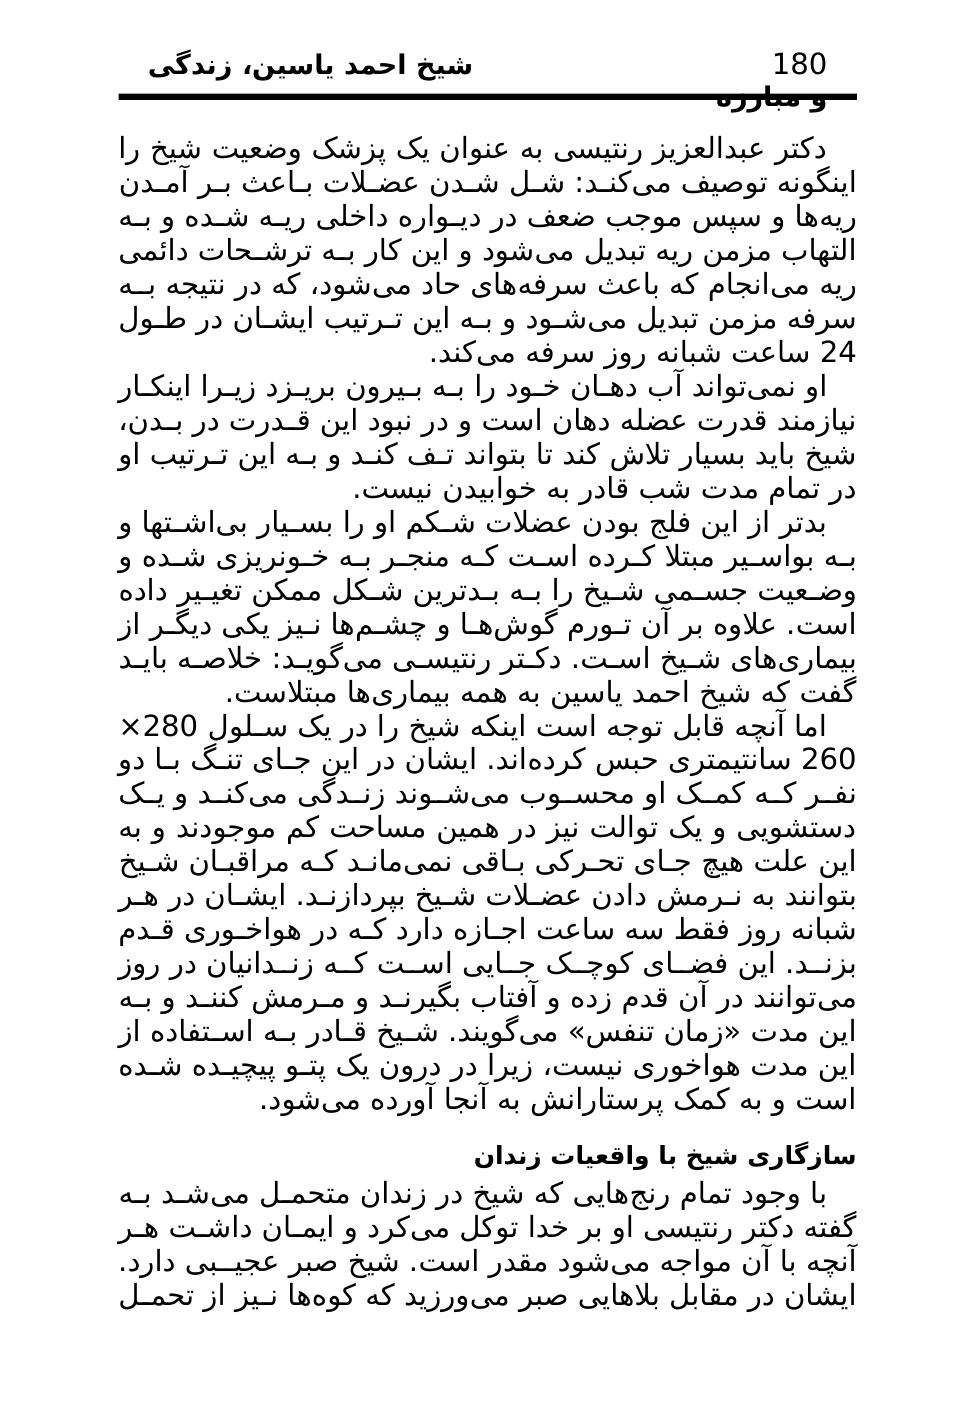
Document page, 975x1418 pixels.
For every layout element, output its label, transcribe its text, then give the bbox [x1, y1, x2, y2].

text او نمی‌تواند آب دهان خود را به بیرون بریزد زیرا اینکار نیازمند قدرت عضله دهان است و در نبود این قدرت در بدن، شیخ باید بسیار تلاش کند تا بتواند تف کند و به این ترتیب او در تمام مدت شب قادر به خوابیدن نیست. [118, 369, 857, 505]
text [118, 1177, 857, 1313]
text سازگاری شیخ با واقعیات زندان [118, 1141, 857, 1171]
text بدتر از این فلج بودن عضلات شکم او را بسیار بی‌اشتها و به بواسیر مبتلا کرده است که منجر به خونریزی شده و وضعیت جسمی شیخ را به بدترین شکل ممکن تغییر داده است. علاوه بر آن تورم گوش‌ها و چشم‌ها نیز یکی دیگر از بیماری‌های شیخ است. دکتر رنتیسی می‌گوید: خلاصه باید گفت که شیخ احمد یاسین به همه بیماری‌ها مبتلاست. [118, 505, 857, 709]
text دکتر عبدالعزیز رنتیسی به عنوان یک پزشک وضعیت شیخ را اینگونه توصیف می‌کند: شل شدن عضلات باعث بر آمدن ریه‌ها و سپس موجب ضعف در دیواره داخلی ریه شده و به التهاب مزمن ریه تبدیل می‌شود و این کار به ترشحات دائمی ریه می‌انجام که باعث سرفه‌های حاد می‌شود، که در نتیجه به سرفه مزمن تبدیل می‌شود و به این ترتیب ایشان در طول 24 ساعت شبانه روز سرفه می‌کند. [118, 132, 857, 369]
text اما آنچه قابل توجه است اینکه شیخ را در یک سلول 280× 260 سانتیمتری حبس کرده‌اند. ایشان در این جای تنگ با دو نفر که کمک او محسوب می‌شوند زندگی می‌کند و یک دستشویی و یک توالت نیز در همین مساحت کم موجودند و به این علت هیچ جای تحرکی باقی نمی‌ماند که مراقبان شیخ بتوانند به نرمش دادن عضلات شیخ بپردازند. ایشان در هر شبانه روز فقط سه ساعت اجازه دارد که در هواخوری قدم بزند. این فضای کوچک جایی است که زندانیان در روز می‌توانند در آن قدم زده و آفتاب بگیرند و مرمش کنند و به این مدت «زمان تنفس» می‌گویند. شیخ قادر به استفاده از این مدت هواخوری نیست، زیرا در درون یک پتو پیچیده شده است و به کمک پرستارانش به آنجا آورده می‌شود. [118, 709, 857, 1116]
